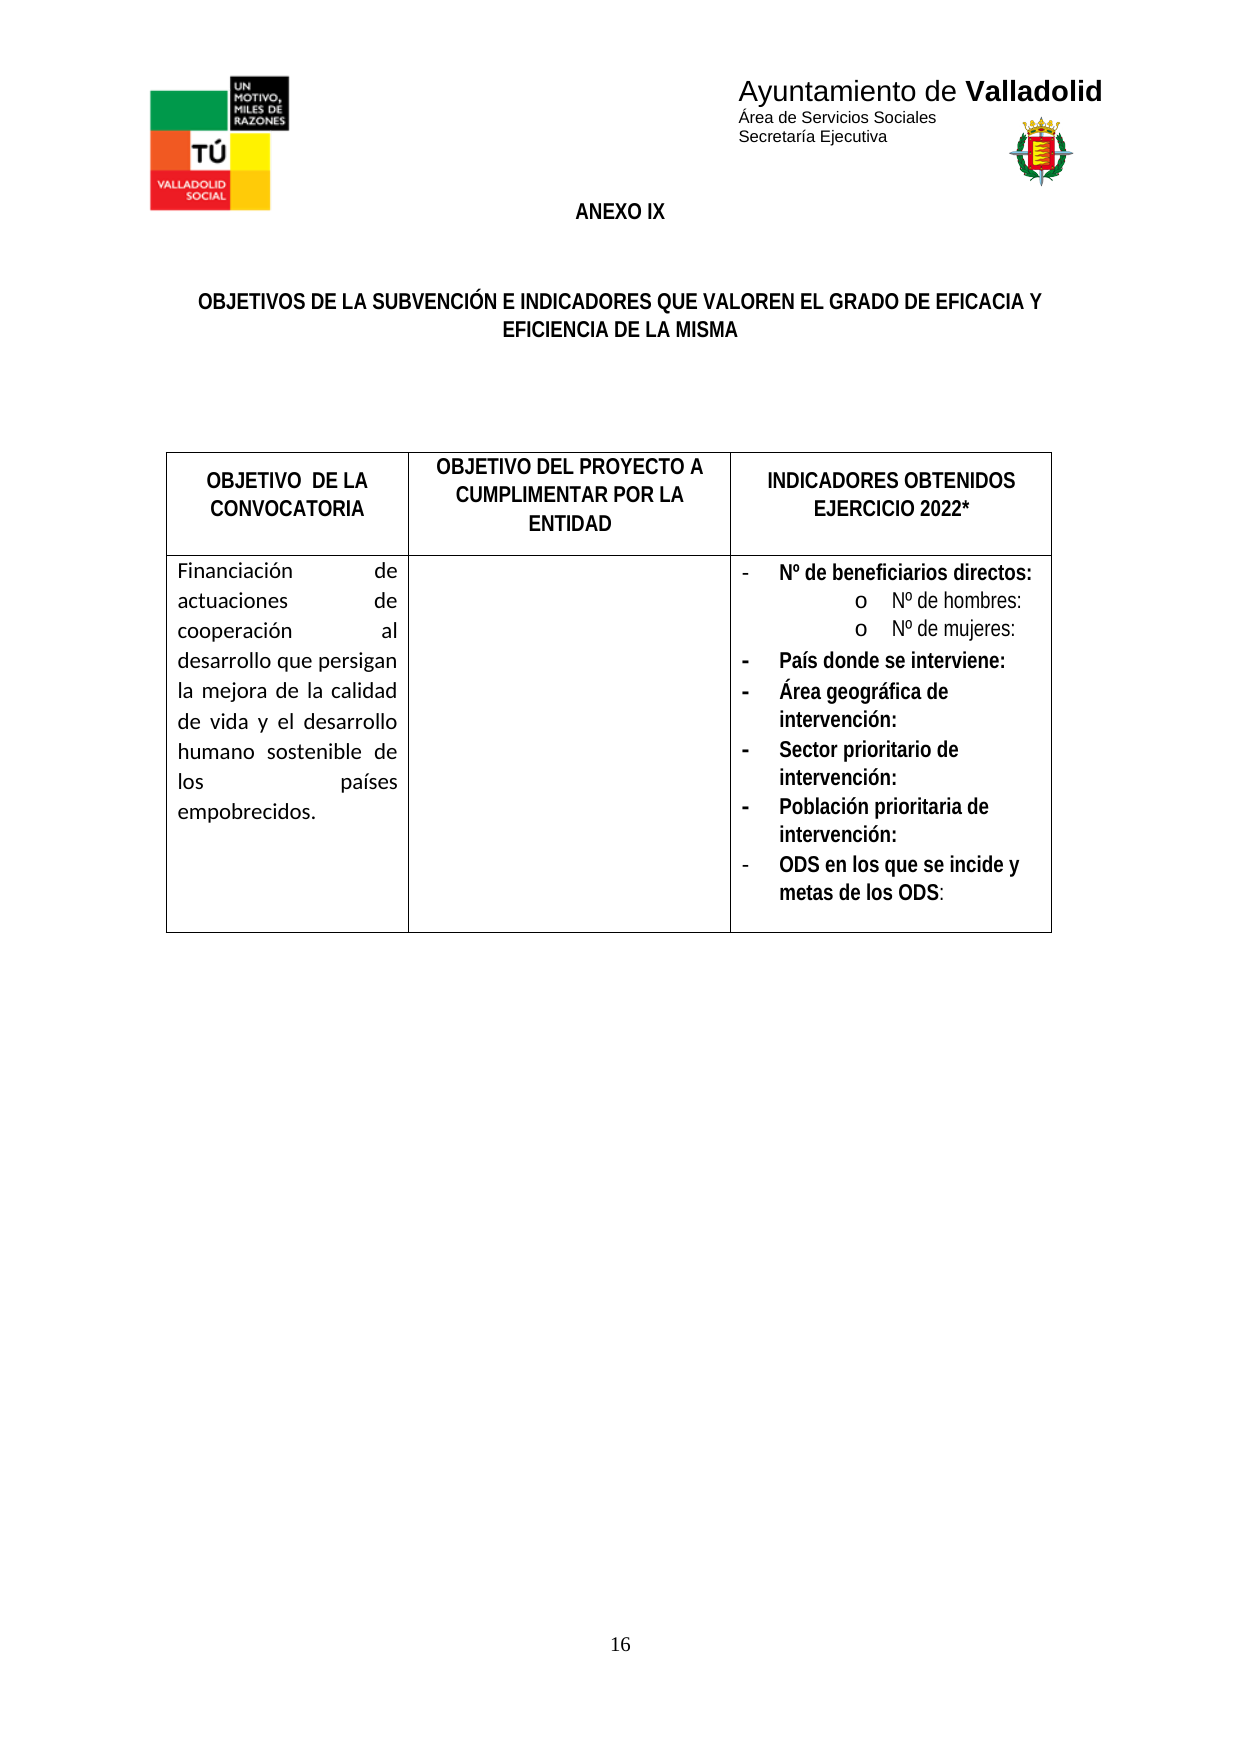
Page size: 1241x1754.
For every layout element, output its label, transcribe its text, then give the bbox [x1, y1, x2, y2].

table_cell [409, 556, 730, 932]
text ANEXO IX [177, 198, 1063, 224]
picture [148, 73, 292, 213]
table_header INDICADORES OBTENIDOS EJERCICIO 2022* [731, 453, 1051, 555]
picture [1007, 113, 1079, 188]
table_cell Financiación de actuaciones de cooperación al desarrollo que persigan la mejora de la calidad de vida y el desarrollo humano sostenible de los países empobrecidos. [167, 556, 408, 932]
table_cell Nº de beneficiarios directos: Nº de hombres: Nº de mujeres: País donde se interviene: Área geográfica de intervención: Sector prioritario de intervención: Población prioritaria de intervención: ODS en los que se incide y metas de los ODS: [731, 556, 1051, 932]
text OBJETIVOS DE LA SUBVENCIÓN E INDICADORES QUE VALOREN EL GRADO DE EFICACIA Y EFICIENCIA DE LA MISMA [177, 288, 1063, 343]
table_header OBJETIVO DE LA CONVOCATORIA [167, 453, 408, 555]
table_header OBJETIVO DEL PROYECTO A CUMPLIMENTAR POR LA ENTIDAD [409, 453, 730, 555]
